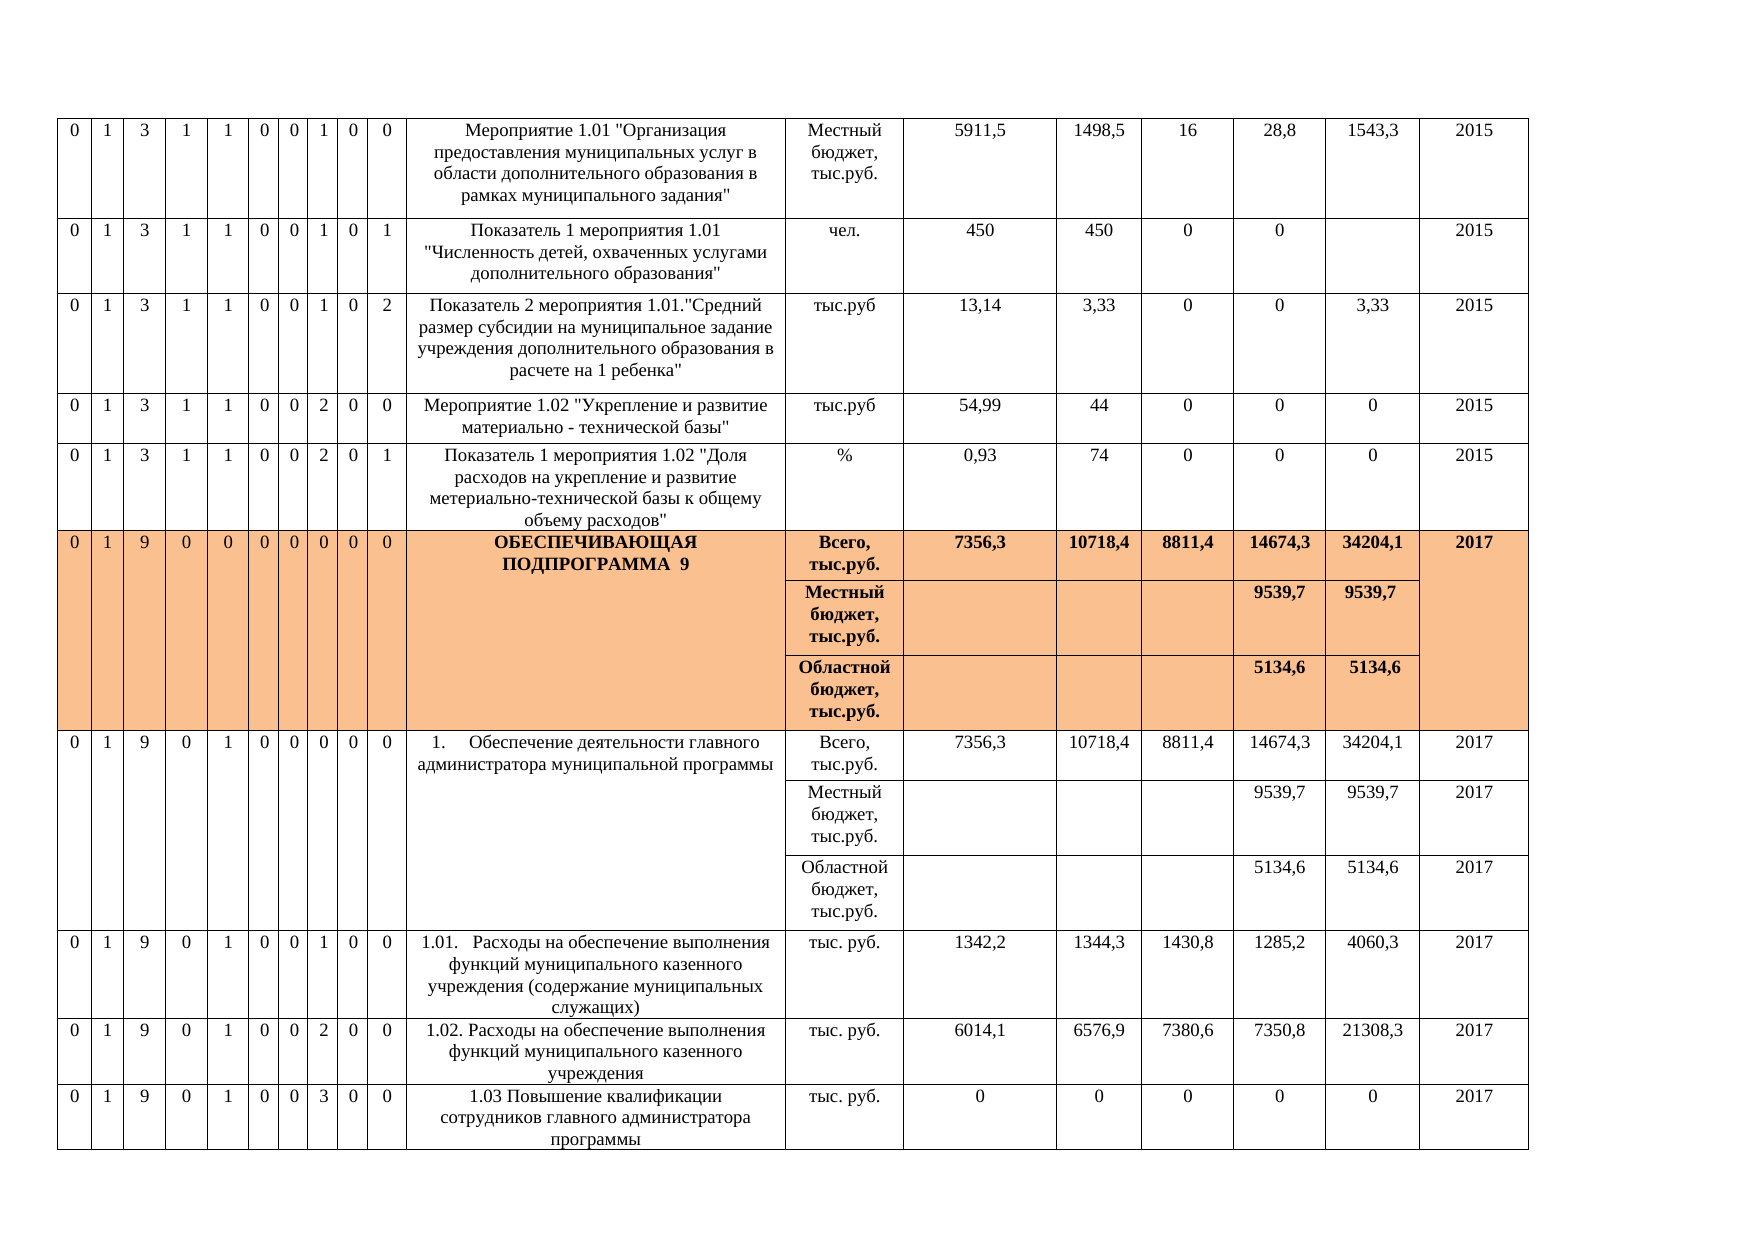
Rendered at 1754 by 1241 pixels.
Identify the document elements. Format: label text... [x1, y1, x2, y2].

table_cell 0 [279, 531, 307, 730]
table_cell [1142, 656, 1233, 730]
table_cell 1 [92, 119, 123, 218]
table_cell 34204,1 [1326, 531, 1419, 580]
table_cell 1 [308, 119, 337, 218]
table_cell [1057, 656, 1141, 730]
table_cell 0 [58, 1085, 91, 1149]
table_cell 2017 [1420, 1085, 1528, 1149]
table_cell 0 [368, 119, 406, 218]
table_cell 1 [208, 1085, 248, 1149]
table_cell 44 [1057, 394, 1141, 443]
table_cell 1 [208, 219, 248, 293]
table_cell 0 [1057, 1085, 1141, 1149]
table_cell 3,33 [1326, 294, 1419, 393]
table_cell 1 [92, 1085, 123, 1149]
table_cell 74 [1057, 444, 1141, 530]
table_cell Областной бюджет, тыс.руб. [786, 656, 903, 730]
table_cell 0 [208, 531, 248, 730]
table_cell 5134,6 [1234, 856, 1325, 930]
table_cell 0 [338, 119, 367, 218]
table_cell 0 [58, 731, 91, 930]
table_cell 54,99 [904, 394, 1056, 443]
table_cell 6014,1 [904, 1019, 1056, 1083]
table_cell 1 [208, 931, 248, 1018]
table_cell 0 [166, 931, 207, 1018]
table_cell [1142, 581, 1233, 655]
table_cell 1 [368, 219, 406, 293]
table_cell 1 [92, 394, 123, 443]
table_cell 1 [166, 119, 207, 218]
table_cell 0 [1142, 1085, 1233, 1149]
table_cell 1 [208, 731, 248, 930]
table_cell 1 [92, 444, 123, 530]
table_cell Местный бюджет, тыс.руб. [786, 581, 903, 655]
table_cell 450 [904, 219, 1056, 293]
table_cell 0 [904, 1085, 1056, 1149]
table_cell 0 [1234, 444, 1325, 530]
table_cell 0 [1326, 1085, 1419, 1149]
table_cell 1 [208, 119, 248, 218]
table_cell 2015 [1420, 444, 1528, 530]
table_cell 3 [308, 1085, 337, 1149]
table_cell 1 [166, 294, 207, 393]
table_cell 3 [124, 444, 165, 530]
table_cell 0 [58, 1019, 91, 1083]
table_cell 1 [208, 394, 248, 443]
table_cell 1 [308, 931, 337, 1018]
table_cell 2017 [1420, 931, 1528, 1018]
table_cell 1.03 Повышение квалификации сотрудников главного администратора программы [407, 1085, 785, 1149]
table_cell 1498,5 [1057, 119, 1141, 218]
table_cell 1430,8 [1142, 931, 1233, 1018]
table_cell 0 [166, 531, 207, 730]
table_cell 0 [308, 731, 337, 930]
table_cell 0 [166, 731, 207, 930]
table_cell 0 [1234, 1085, 1325, 1149]
table_cell тыс.руб [786, 294, 903, 393]
table_cell Мероприятие 1.01 "Организация предоставления муниципальных услуг в области дополнительного образования в рамках муниципального задания" [407, 119, 785, 218]
table_cell 0 [1234, 294, 1325, 393]
table_cell 9539,7 [1234, 781, 1325, 855]
table_cell 0 [249, 1085, 278, 1149]
table_cell Местный бюджет, тыс.руб. [786, 781, 903, 855]
table_cell 1 [92, 219, 123, 293]
table_cell 1 [92, 531, 123, 730]
table_cell 0 [338, 219, 367, 293]
table_cell 5134,6 [1234, 656, 1325, 730]
table_cell 0 [279, 394, 307, 443]
table_cell 7380,6 [1142, 1019, 1233, 1083]
table_cell 2017 [1420, 1019, 1528, 1083]
table_cell тыс. руб. [786, 1085, 903, 1149]
table_cell 3 [124, 294, 165, 393]
table_cell Мероприятие 1.02 "Укрепление и развитие материально - технической базы" [407, 394, 785, 443]
table_cell 1 [92, 1019, 123, 1083]
table_cell 0 [58, 444, 91, 530]
table_cell 0 [368, 1019, 406, 1083]
table_cell 0 [338, 1019, 367, 1083]
table_cell 0 [338, 931, 367, 1018]
table_cell Показатель 1 мероприятия 1.01 "Численность детей, охваченных услугами дополнительного образования" [407, 219, 785, 293]
table_cell 1344,3 [1057, 931, 1141, 1018]
table_cell [1057, 856, 1141, 930]
table_cell 0 [166, 1085, 207, 1149]
table_cell 0 [338, 394, 367, 443]
table_cell 0 [368, 931, 406, 1018]
table_cell 3 [124, 219, 165, 293]
table_cell 0 [338, 1085, 367, 1149]
table_cell 0 [338, 731, 367, 930]
table_cell 14674,3 [1234, 531, 1325, 580]
table_cell 0 [249, 219, 278, 293]
table_cell 1 [208, 444, 248, 530]
table_cell 2 [308, 444, 337, 530]
table_cell 0 [1142, 444, 1233, 530]
table_cell 0 [58, 119, 91, 218]
table_cell 9 [124, 931, 165, 1018]
table_cell 0 [279, 219, 307, 293]
table_cell 9 [124, 1019, 165, 1083]
table_cell [904, 781, 1056, 855]
table_cell Всего, тыс.руб. [786, 531, 903, 580]
table_cell 13,14 [904, 294, 1056, 393]
table_cell 9 [124, 1085, 165, 1149]
table_cell 0 [58, 394, 91, 443]
table_cell 34204,1 [1326, 731, 1419, 780]
table_cell 1 [208, 294, 248, 393]
table_cell 16 [1142, 119, 1233, 218]
table_cell 0 [279, 444, 307, 530]
table_cell 0 [338, 531, 367, 730]
table_cell 0 [249, 931, 278, 1018]
table_cell 9 [124, 531, 165, 730]
table_cell 0 [1142, 294, 1233, 393]
table_cell 1342,2 [904, 931, 1056, 1018]
table_cell 0 [1326, 444, 1419, 530]
table_cell Показатель 2 мероприятия 1.01."Средний размер субсидии на муниципальное задание учреждения дополнительного образования в расчете на 1 ребенка" [407, 294, 785, 393]
table_cell Всего, тыс.руб. [786, 731, 903, 780]
table_cell 0 [249, 444, 278, 530]
table_cell 2017 [1420, 731, 1528, 780]
table_cell 9539,7 [1326, 581, 1419, 655]
table_cell [1057, 781, 1141, 855]
table_cell 1 [92, 294, 123, 393]
table_cell 1 [92, 931, 123, 1018]
table_cell 3 [124, 394, 165, 443]
table_cell 9 [124, 731, 165, 930]
table_cell 2015 [1420, 119, 1528, 218]
table_cell 8811,4 [1142, 731, 1233, 780]
table_cell 6576,9 [1057, 1019, 1141, 1083]
table_cell 3,33 [1057, 294, 1141, 393]
table_cell 0 [368, 531, 406, 730]
table_cell 0 [279, 1019, 307, 1083]
table_cell 1285,2 [1234, 931, 1325, 1018]
table_cell 9539,7 [1234, 581, 1325, 655]
table_cell 1 [166, 444, 207, 530]
table_cell 0 [368, 394, 406, 443]
table_cell 1 [166, 219, 207, 293]
table_cell 1 [308, 219, 337, 293]
table_cell 7356,3 [904, 531, 1056, 580]
table_cell 7350,8 [1234, 1019, 1325, 1083]
table_cell 2015 [1420, 394, 1528, 443]
table_cell 0 [166, 1019, 207, 1083]
table_cell 0 [368, 1085, 406, 1149]
table_cell 1543,3 [1326, 119, 1419, 218]
table_cell 0 [279, 119, 307, 218]
table_cell % [786, 444, 903, 530]
table_cell 0 [338, 294, 367, 393]
table_cell 1.01. Расходы на обеспечение выполнения функций муниципального казенного учреждения (содержание муниципальных служащих) [407, 931, 785, 1018]
table_cell 1 [166, 394, 207, 443]
table_cell [904, 656, 1056, 730]
table_cell 1 [208, 1019, 248, 1083]
table_cell 2017 [1420, 781, 1528, 855]
table_cell 2 [368, 294, 406, 393]
table_cell 0 [368, 731, 406, 930]
table_cell [904, 856, 1056, 930]
table_cell 5134,6 [1326, 656, 1419, 730]
table_cell 0 [249, 531, 278, 730]
table_cell 0 [249, 731, 278, 930]
table_cell 7356,3 [904, 731, 1056, 780]
table_cell [1142, 781, 1233, 855]
table_cell [1142, 856, 1233, 930]
table_cell 2015 [1420, 219, 1528, 293]
table_cell 0 [1142, 219, 1233, 293]
table_cell 0 [58, 531, 91, 730]
table_cell 9539,7 [1326, 781, 1419, 855]
table_cell 1.02. Расходы на обеспечение выполнения функций муниципального казенного учреждения [407, 1019, 785, 1083]
table_cell 0 [279, 294, 307, 393]
table_cell 0 [58, 931, 91, 1018]
table_cell 0 [58, 294, 91, 393]
table_cell 1 [368, 444, 406, 530]
table_cell [904, 581, 1056, 655]
table_cell ОБЕСПЕЧИВАЮЩАЯ ПОДПРОГРАММА 9 [407, 531, 785, 730]
table_cell тыс. руб. [786, 931, 903, 1018]
table_cell 2 [308, 1019, 337, 1083]
table_cell 5911,5 [904, 119, 1056, 218]
table_cell 0 [249, 119, 278, 218]
table_cell [1326, 219, 1419, 293]
table_cell 0 [58, 219, 91, 293]
table_cell 1 [92, 731, 123, 930]
table_cell чел. [786, 219, 903, 293]
table_cell 3 [124, 119, 165, 218]
table_cell 0 [249, 294, 278, 393]
table_cell 0,93 [904, 444, 1056, 530]
table_cell Местный бюджет, тыс.руб. [786, 119, 903, 218]
table_cell 8811,4 [1142, 531, 1233, 580]
table_cell 0 [249, 1019, 278, 1083]
table_cell [1057, 581, 1141, 655]
table_cell 0 [279, 731, 307, 930]
table_cell 2 [308, 394, 337, 443]
table_cell Областной бюджет, тыс.руб. [786, 856, 903, 930]
table_cell 2017 [1420, 531, 1528, 730]
table_cell Показатель 1 мероприятия 1.02 "Доля расходов на укрепление и развитие метериально-технической базы к общему объему расходов" [407, 444, 785, 530]
table_cell 0 [1234, 219, 1325, 293]
table_cell 10718,4 [1057, 731, 1141, 780]
table_cell тыс.руб [786, 394, 903, 443]
table_cell 1. Обеспечение деятельности главного администратора муниципальной программы [407, 731, 785, 930]
table_cell 0 [279, 931, 307, 1018]
table_cell 0 [1142, 394, 1233, 443]
table_cell 10718,4 [1057, 531, 1141, 580]
table_cell 2015 [1420, 294, 1528, 393]
table_cell 0 [249, 394, 278, 443]
table_cell 14674,3 [1234, 731, 1325, 780]
table_cell тыс. руб. [786, 1019, 903, 1083]
table_cell 0 [338, 444, 367, 530]
table_cell 0 [1326, 394, 1419, 443]
table_cell 28,8 [1234, 119, 1325, 218]
table_cell 450 [1057, 219, 1141, 293]
table_cell 0 [308, 531, 337, 730]
table_cell 1 [308, 294, 337, 393]
table_cell 21308,3 [1326, 1019, 1419, 1083]
table_cell 4060,3 [1326, 931, 1419, 1018]
table_cell 0 [1234, 394, 1325, 443]
table_cell 5134,6 [1326, 856, 1419, 930]
table_cell 2017 [1420, 856, 1528, 930]
table_cell 0 [279, 1085, 307, 1149]
